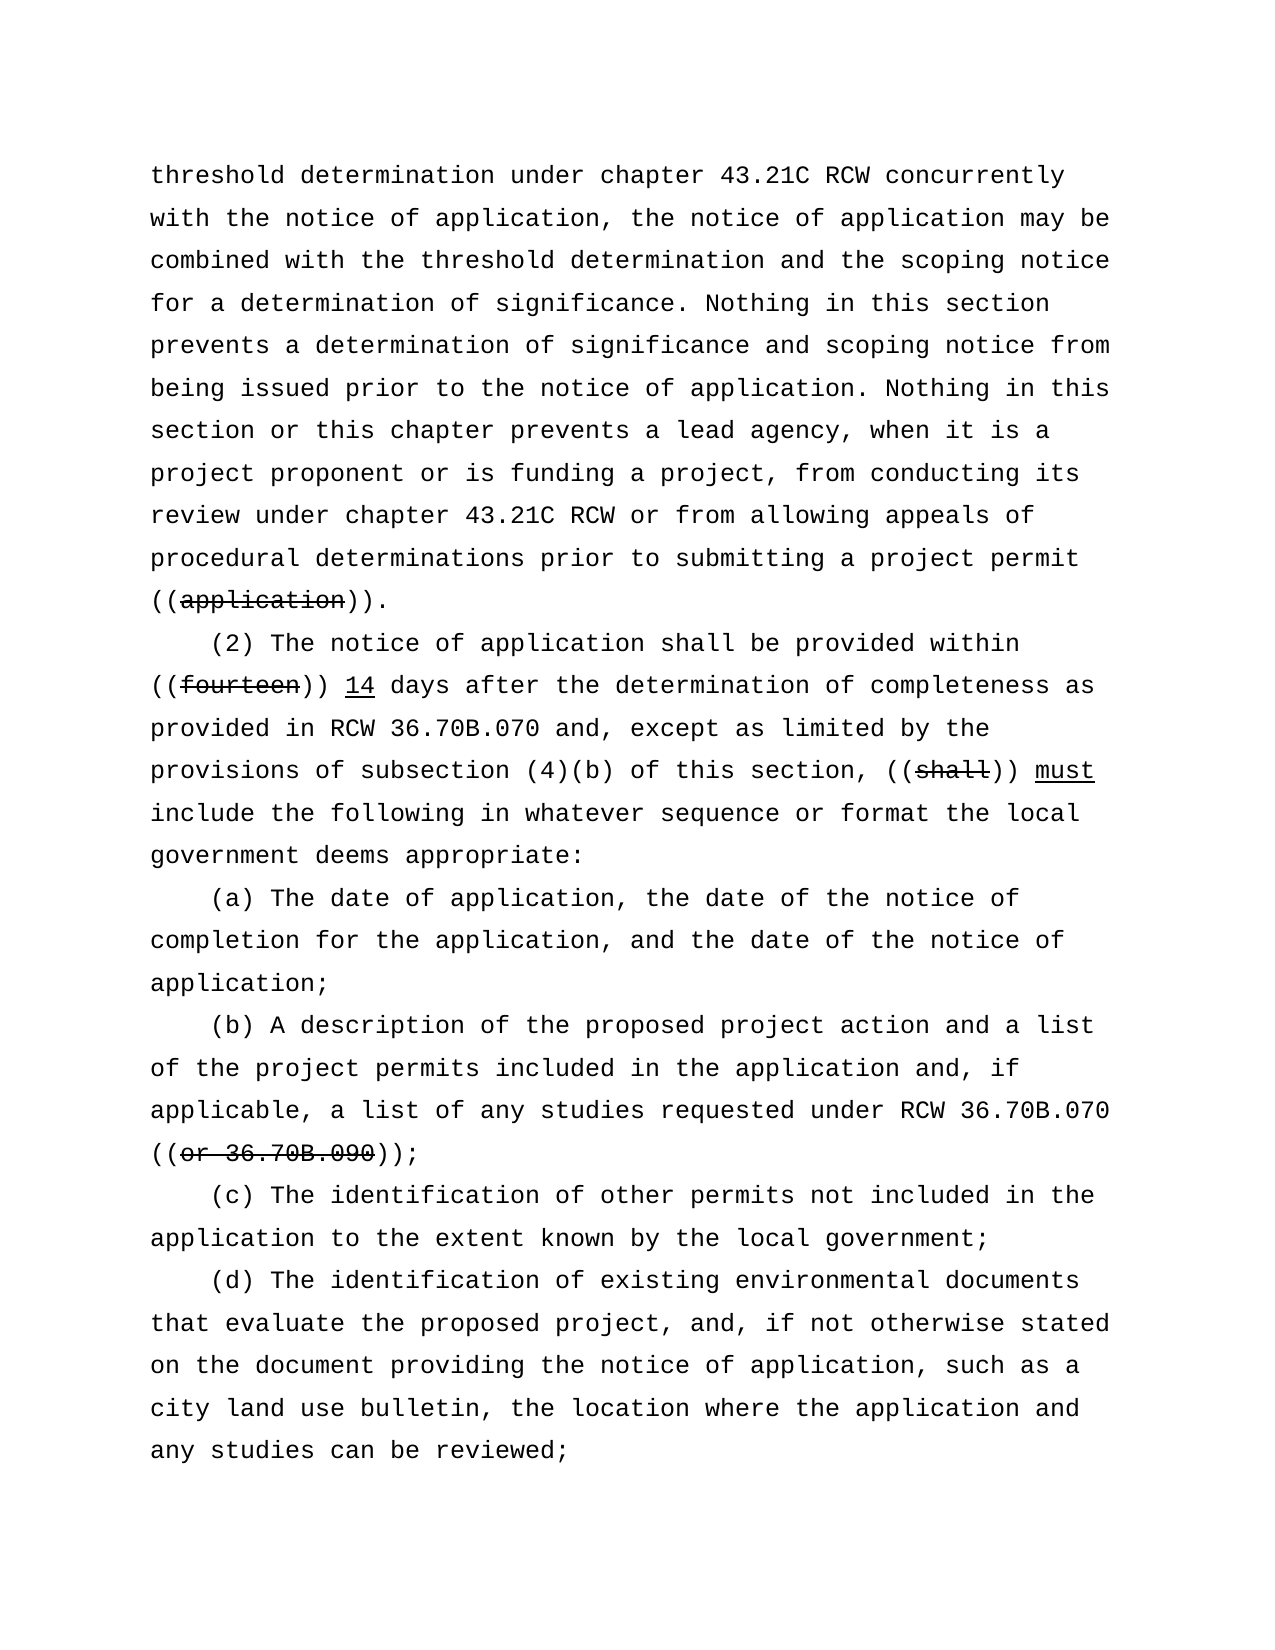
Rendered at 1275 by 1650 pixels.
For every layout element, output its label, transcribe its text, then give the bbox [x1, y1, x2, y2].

text (2) The notice of application shall be provided within ((fourteen)) 14 days after the determination of completeness as provided in RCW 36.70B.070 and, except as limited by the provisions of subsection (4)(b) of this section, ((shall)) must include the following in whatever sequence or format the local government deems appropriate: [150, 617, 1125, 872]
text (c) The identification of other permits not included in the application to the extent known by the local government; [150, 1170, 1125, 1255]
text (d) The identification of existing environmental documents that evaluate the proposed project, and, if not otherwise stated on the document providing the notice of application, such as a city land use bulletin, the location where the application and any studies can be reviewed; [150, 1255, 1125, 1467]
text (a) The date of application, the date of the notice of completion for the application, and the date of the notice of application; [150, 872, 1125, 1000]
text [150, 150, 1125, 617]
text (b) A description of the proposed project action and a list of the project permits included in the application and, if applicable, a list of any studies requested under RCW 36.70B.070 ((or 36.70B.090)); [150, 1000, 1125, 1170]
